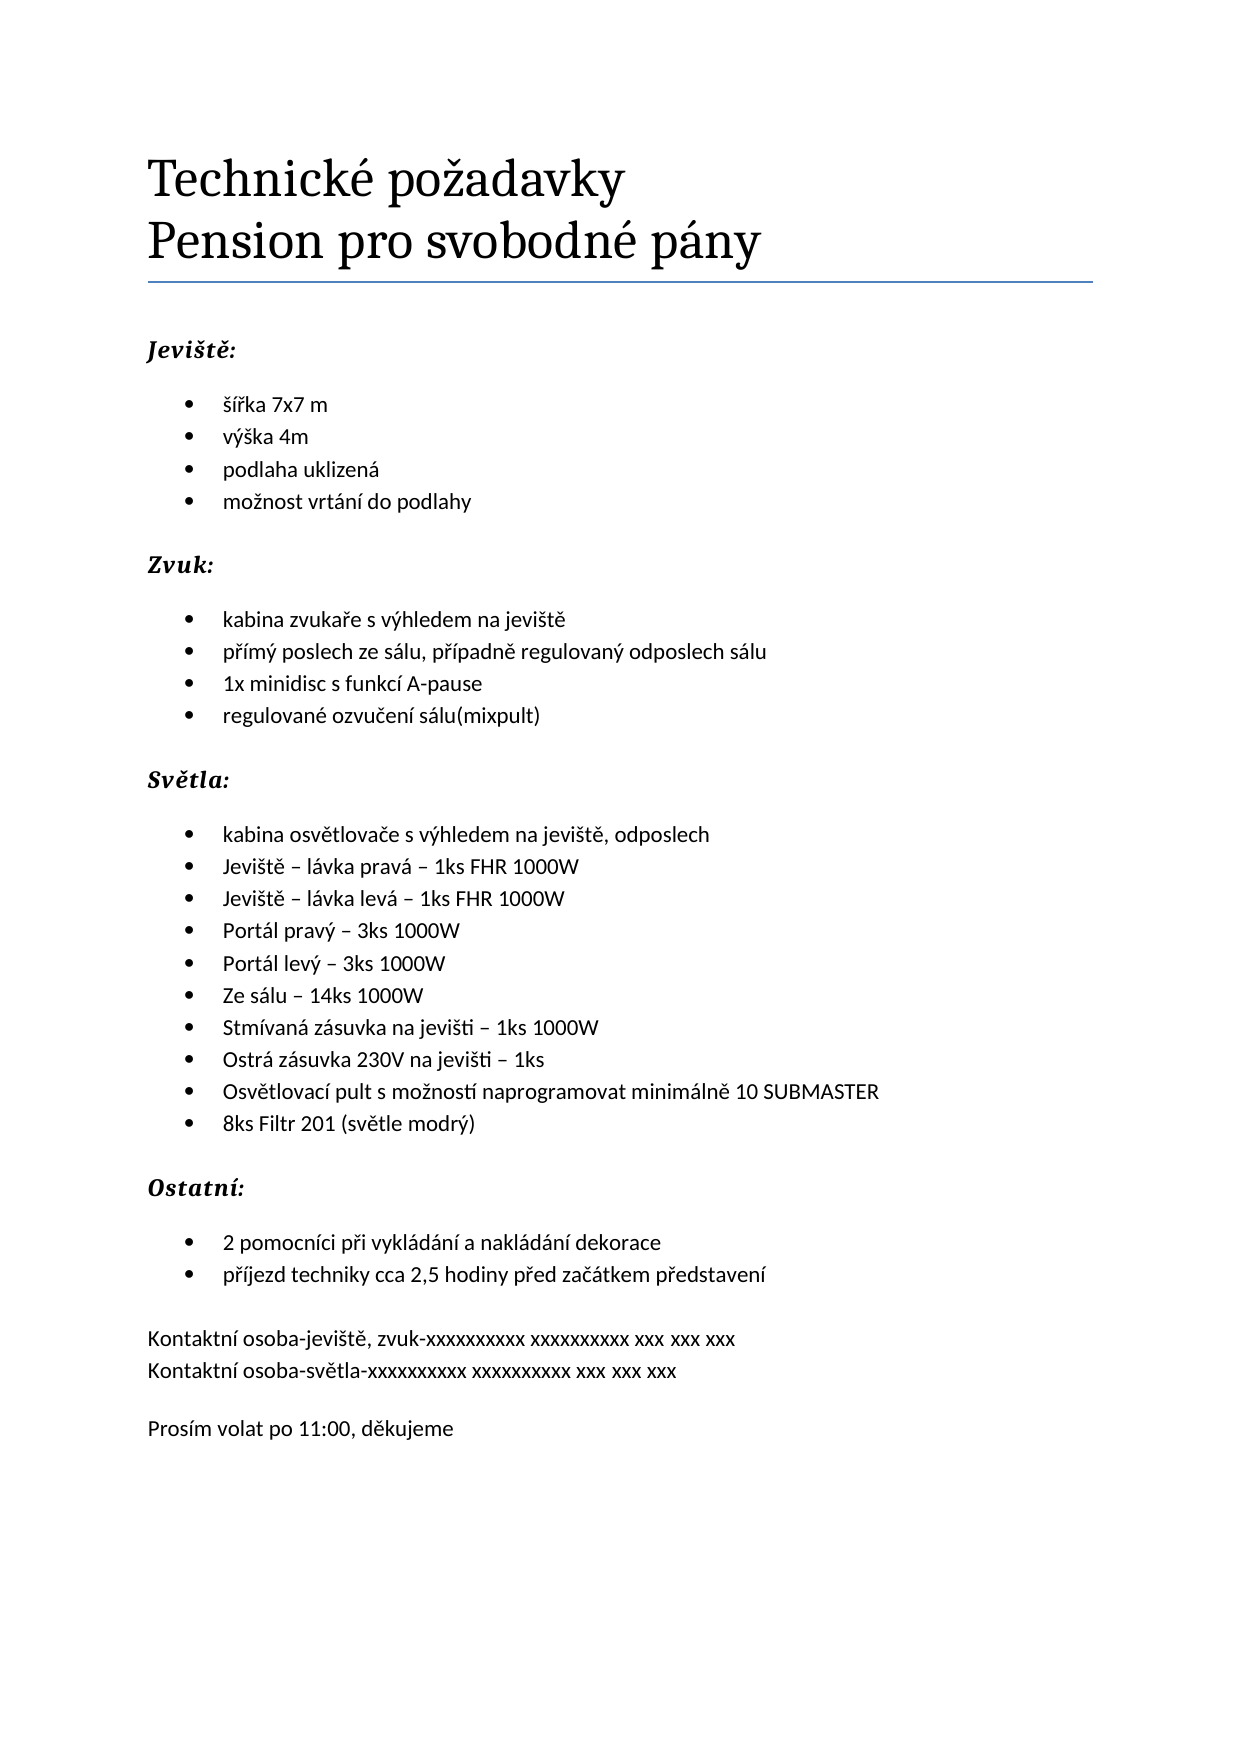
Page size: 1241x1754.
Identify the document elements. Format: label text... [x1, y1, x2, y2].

list Ostrá zásuvka 230V na jevišti – 1ks [185, 1045, 1093, 1073]
text Světla: [148, 766, 1093, 795]
list přímý poslech ze sálu, případně regulovaný odposlech sálu [185, 637, 1093, 665]
list šířka 7x7 m [185, 390, 1093, 418]
text Ostatní: [148, 1174, 1093, 1203]
text Jeviště: [148, 336, 1093, 365]
list regulované ozvučení sálu(mixpult) [185, 702, 1093, 730]
list výška 4m [185, 422, 1093, 451]
text Technické požadavky Pension pro svobodné pány [148, 148, 1093, 281]
list příjezd techniky cca 2,5 hodiny před začátkem představení [185, 1260, 1093, 1288]
list podlaha uklizená [185, 455, 1093, 483]
list 8ks Filtr 201 (světle modrý) [185, 1109, 1093, 1138]
list 2 pomocníci při vykládání a nakládání dekorace [185, 1228, 1093, 1256]
list Jeviště – lávka pravá – 1ks FHR 1000W [185, 852, 1093, 880]
list Portál pravý – 3ks 1000W [185, 916, 1093, 944]
list Portál levý – 3ks 1000W [185, 949, 1093, 977]
list Ze sálu – 14ks 1000W [185, 981, 1093, 1009]
list 1x minidisc s funkcí A-pause [185, 669, 1093, 697]
list kabina osvětlovače s výhledem na jeviště, odposlech [185, 820, 1093, 848]
list Stmívaná zásuvka na jevišti – 1ks 1000W [185, 1013, 1093, 1041]
text Prosím volat po 11:00, děkujeme [148, 1414, 1093, 1442]
text Zvuk: [148, 551, 1093, 580]
list možnost vrtání do podlahy [185, 487, 1093, 515]
list Jeviště – lávka levá – 1ks FHR 1000W [185, 884, 1093, 912]
text Kontaktní osoba-jeviště, zvuk-xxxxxxxxxx xxxxxxxxxx xxx xxx xxx Kontaktní osoba-světla-xxxxxxxxxx xxxxxxxxxx xxx xxx xxx [148, 1324, 1093, 1384]
list Osvětlovací pult s možností naprogramovat minimálně 10 SUBMASTER [185, 1077, 1093, 1105]
list kabina zvukaře s výhledem na jeviště [185, 605, 1093, 633]
